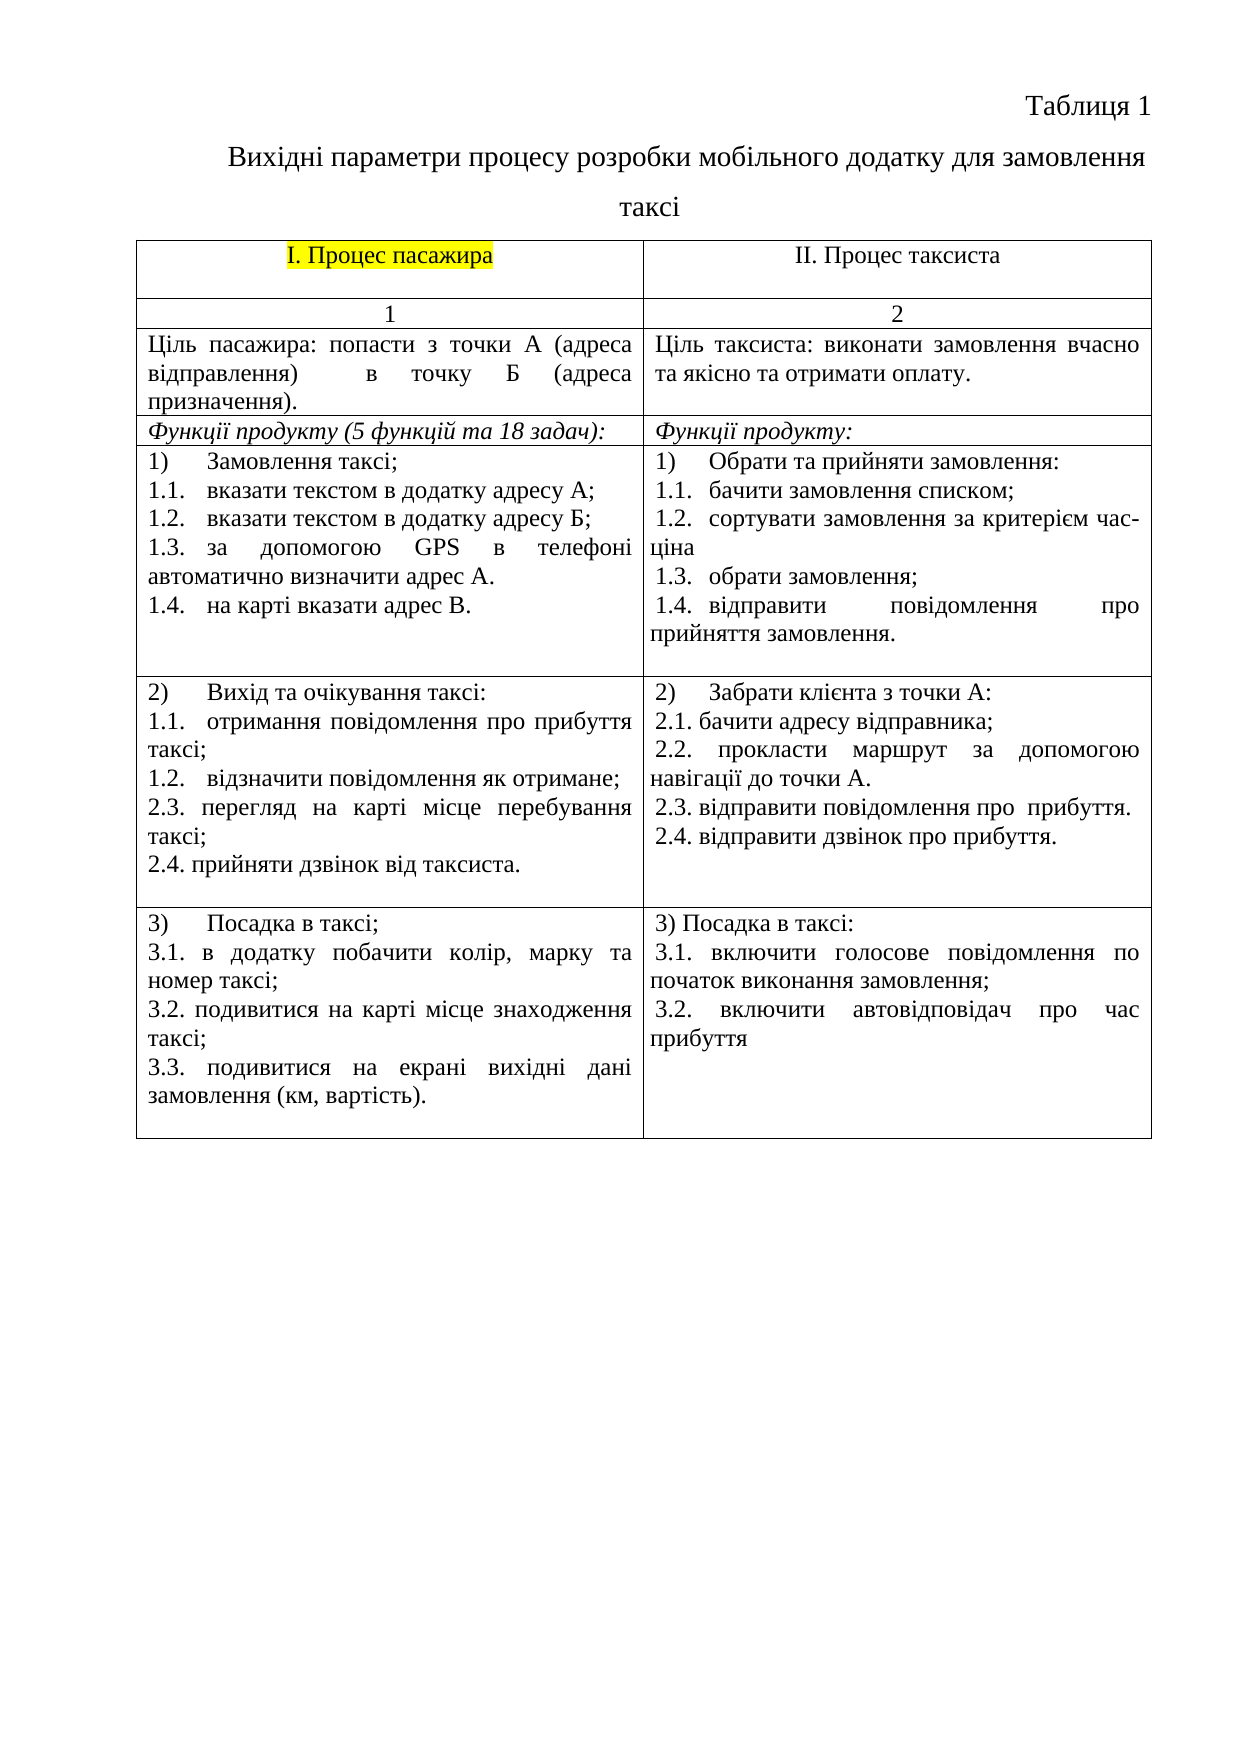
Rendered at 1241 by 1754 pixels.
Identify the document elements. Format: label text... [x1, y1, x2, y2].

table_cell Забрати клієнта з точки А: 2.1. бачити адресу відправника; 2.2. прокласти маршрут за допомогою навігації до точки А. 2.3. відправити повідомлення про прибуття. 2.4. відправити дзвінок про прибуття. [644, 677, 1151, 907]
table_header І. Процес пасажира [137, 241, 643, 298]
table_cell Функції продукту (5 функцій та 18 задач): [137, 416, 643, 445]
table_cell Ціль пасажира: попасти з точки А (адреса відправлення) в точку Б (адреса призначення). [137, 329, 643, 415]
table_cell Обрати та прийняти замовлення: бачити замовлення списком; сортувати замовлення за критерієм час-ціна обрати замовлення; відправити повідомлення про прийняття замовлення. [644, 446, 1151, 676]
table_cell 2 [644, 299, 1151, 328]
text Таблиця 1 [148, 88, 1152, 122]
table_cell 1 [137, 299, 643, 328]
table_cell Функції продукту: [644, 416, 1151, 445]
table_header ІІ. Процес таксиста [644, 241, 1151, 298]
table_cell Вихід та очікування таксі: отримання повідомлення про прибуття таксі; відзначити повідомлення як отримане; 2.3. перегляд на карті місце перебування таксі; 2.4. прийняти дзвінок від таксиста. [137, 677, 643, 907]
table_cell 3) Посадка в таксі: 3.1. включити голосове повідомлення по початок виконання замовлення; 3.2. включити автовідповідач про час прибуття [644, 908, 1151, 1138]
table_cell Ціль таксиста: виконати замовлення вчасно та якісно та отримати оплату. [644, 329, 1151, 415]
table_cell Посадка в таксі; 3.1. в додатку побачити колір, марку та номер таксі; 3.2. подивитися на карті місце знаходження таксі; 3.3. подивитися на екрані вихідні дані замовлення (км, вартість). [137, 908, 643, 1138]
table_cell Замовлення таксі; вказати текстом в додатку адресу А; вказати текстом в додатку адресу Б; за допомогою GPS в телефоні автоматично визначити адрес А. на карті вказати адрес В. [137, 446, 643, 676]
text Вихідні параметри процесу розробки мобільного додатку для замовлення таксі [148, 139, 1152, 223]
